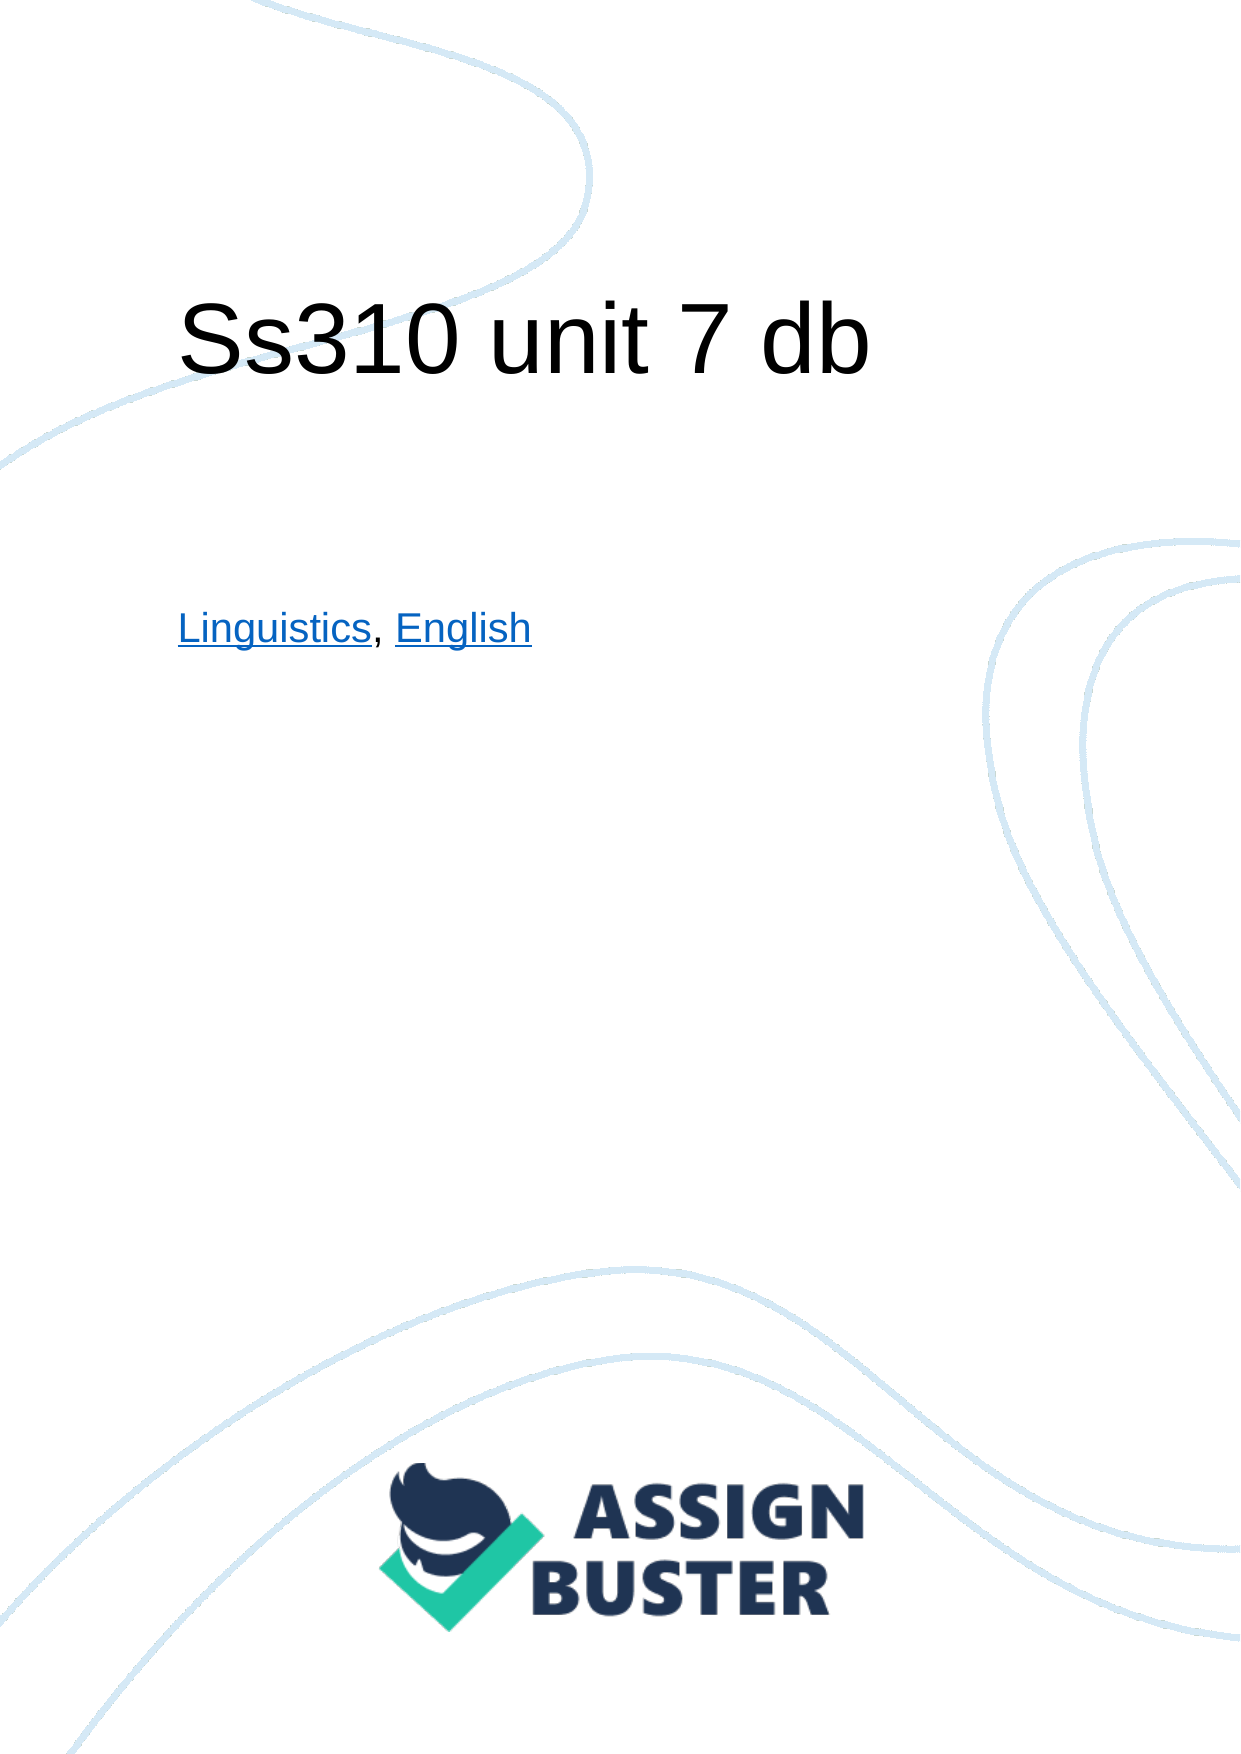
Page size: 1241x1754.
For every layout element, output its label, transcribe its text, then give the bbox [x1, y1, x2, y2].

subtitle Ss310 unit 7 db [177, 279, 1152, 394]
picture [0, 0, 1241, 1754]
text Linguistics, English [177, 604, 1152, 652]
